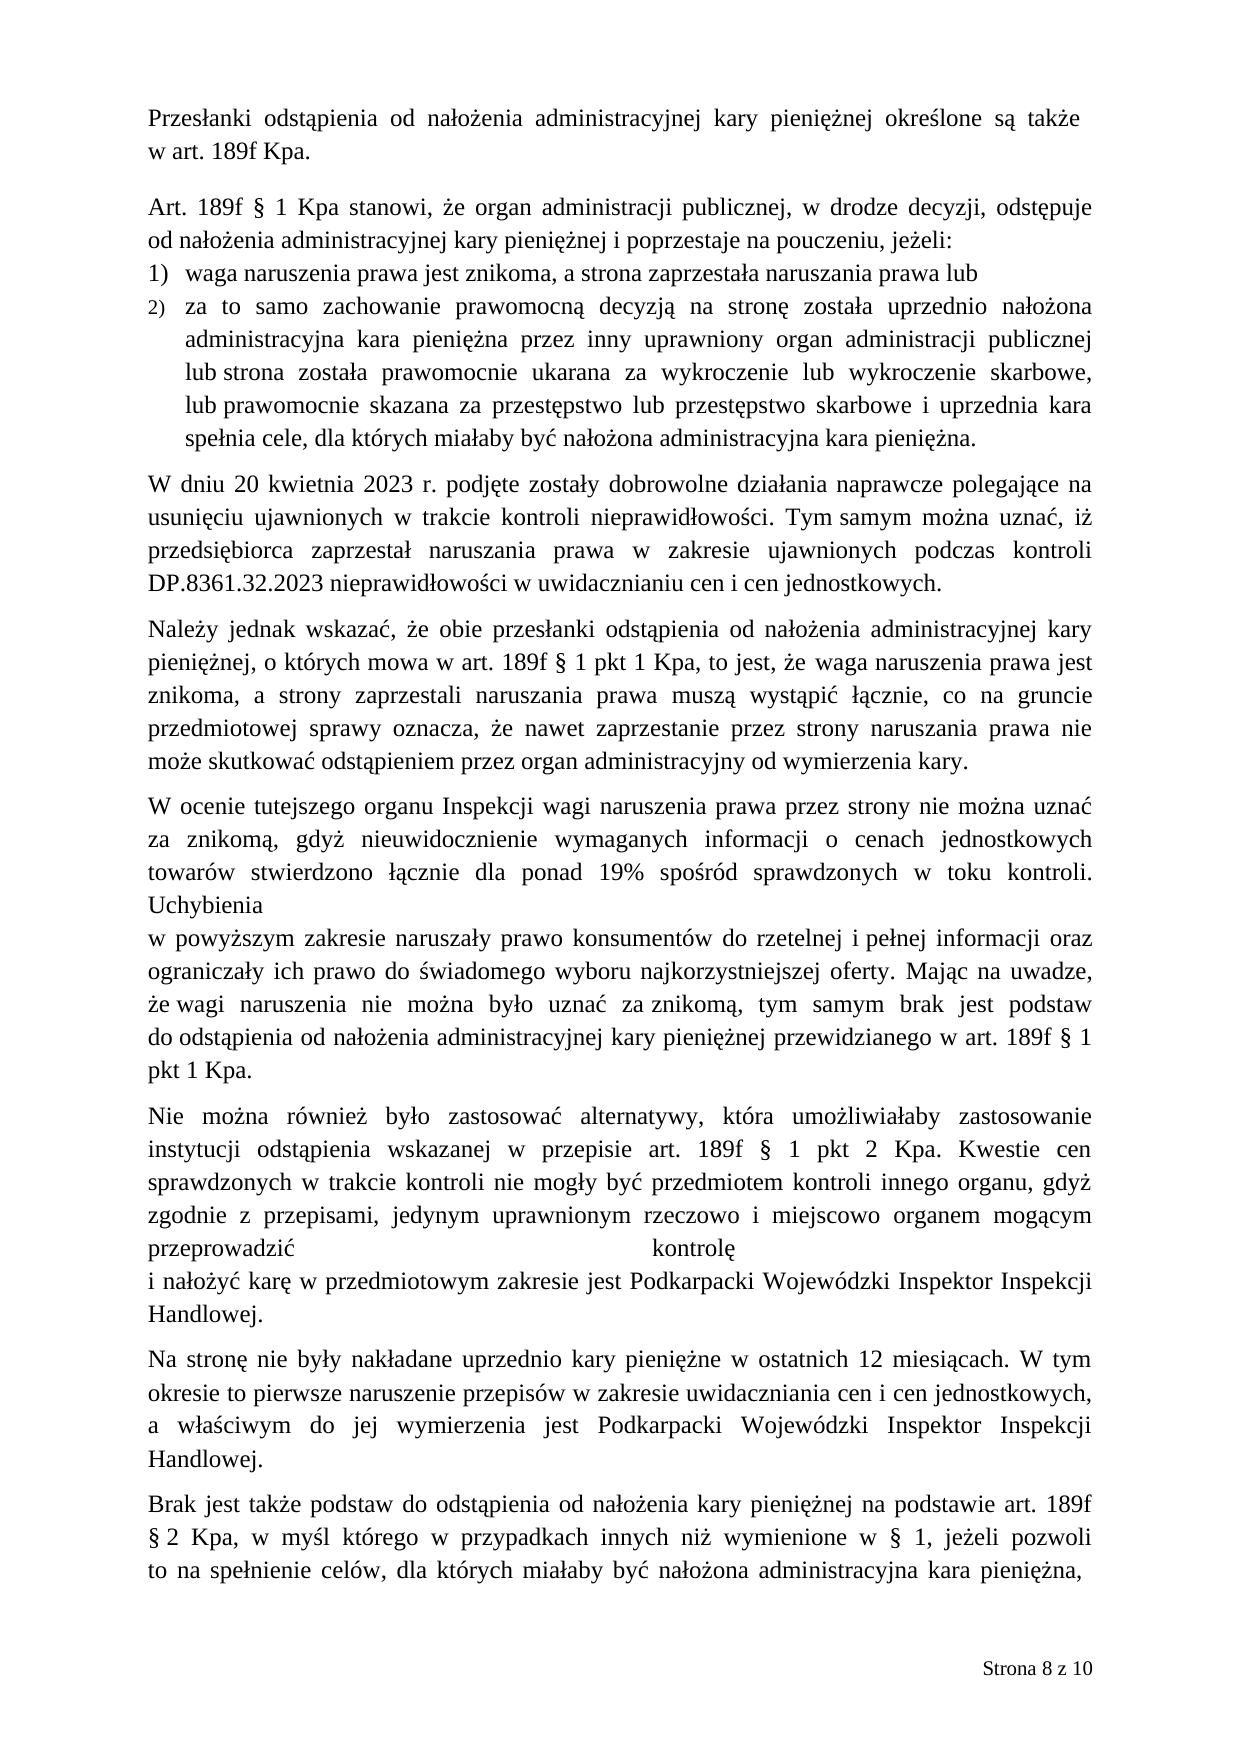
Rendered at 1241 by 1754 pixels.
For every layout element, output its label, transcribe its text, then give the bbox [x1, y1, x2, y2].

text Przesłanki odstąpienia od nałożenia administracyjnej kary pieniężnej określone są także w art. 189f Kpa. [148, 103, 1093, 165]
text Nie można również było zastosować alternatywy, która umożliwiałaby zastosowanie instytucji odstąpienia wskazanej w przepisie art. 189f § 1 pkt 2 Kpa. Kwestie cen sprawdzonych w trakcie kontroli nie mogły być przedmiotem kontroli innego organu, gdyż zgodnie z przepisami, jedynym uprawnionym rzeczowo i miejscowo organem mogącym przeprowadzić kontrolę i nałożyć karę w przedmiotowym zakresie jest Podkarpacki Wojewódzki Inspektor Inspekcji Handlowej. [148, 1101, 1093, 1328]
text Na stronę nie były nakładane uprzednio kary pieniężne w ostatnich 12 miesiącach. W tym okresie to pierwsze naruszenie przepisów w zakresie uwidaczniania cen i cen jednostkowych, a właściwym do jej wymierzenia jest Podkarpacki Wojewódzki Inspektor Inspekcji Handlowej. [148, 1344, 1093, 1472]
text W dniu 20 kwietnia 2023 r. podjęte zostały dobrowolne działania naprawcze polegające na usunięciu ujawnionych w trakcie kontroli nieprawidłowości. Tym samym można uznać, iż przedsiębiorca zaprzestał naruszania prawa w zakresie ujawnionych podczas kontroli DP.8361.32.2023 nieprawidłowości w uwidacznianiu cen i cen jednostkowych. [148, 469, 1093, 597]
text Należy jednak wskazać, że obie przesłanki odstąpienia od nałożenia administracyjnej kary pieniężnej, o których mowa w art. 189f § 1 pkt 1 Kpa, to jest, że waga naruszenia prawa jest znikoma, a strony zaprzestali naruszania prawa muszą wystąpić łącznie, co na gruncie przedmiotowej sprawy oznacza, że nawet zaprzestanie przez strony naruszania prawa nie może skutkować odstąpieniem przez organ administracyjny od wymierzenia kary. [148, 614, 1093, 774]
list za to samo zachowanie prawomocną decyzją na stronę została uprzednio nałożona administracyjna kara pieniężna przez inny uprawniony organ administracji publicznej lub strona została prawomocnie ukarana za wykroczenie lub wykroczenie skarbowe, lub prawomocnie skazana za przestępstwo lub przestępstwo skarbowe i uprzednia kara spełnia cele, dla których miałaby być nałożona administracyjna kara pieniężna. [148, 291, 1093, 452]
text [148, 1489, 1093, 1584]
text W ocenie tutejszego organu Inspekcji wagi naruszenia prawa przez strony nie można uznać za znikomą, gdyż nieuwidocznienie wymaganych informacji o cenach jednostkowych towarów stwierdzono łącznie dla ponad 19% spośród sprawdzonych w toku kontroli. Uchybienia w powyższym zakresie naruszały prawo konsumentów do rzetelnej i pełnej informacji oraz ograniczały ich prawo do świadomego wyboru najkorzystniejszej oferty. Mając na uwadze, że wagi naruszenia nie można było uznać za znikomą, tym samym brak jest podstaw do odstąpienia od nałożenia administracyjnej kary pieniężnej przewidzianego w art. 189f § 1 pkt 1 Kpa. [148, 791, 1093, 1084]
text Art. 189f § 1 Kpa stanowi, że organ administracji publicznej, w drodze decyzji, odstępuje od nałożenia administracyjnej kary pieniężnej i poprzestaje na pouczeniu, jeżeli: [148, 192, 1093, 254]
list waga naruszenia prawa jest znikoma, a strona zaprzestała naruszania prawa lub [148, 258, 1093, 287]
